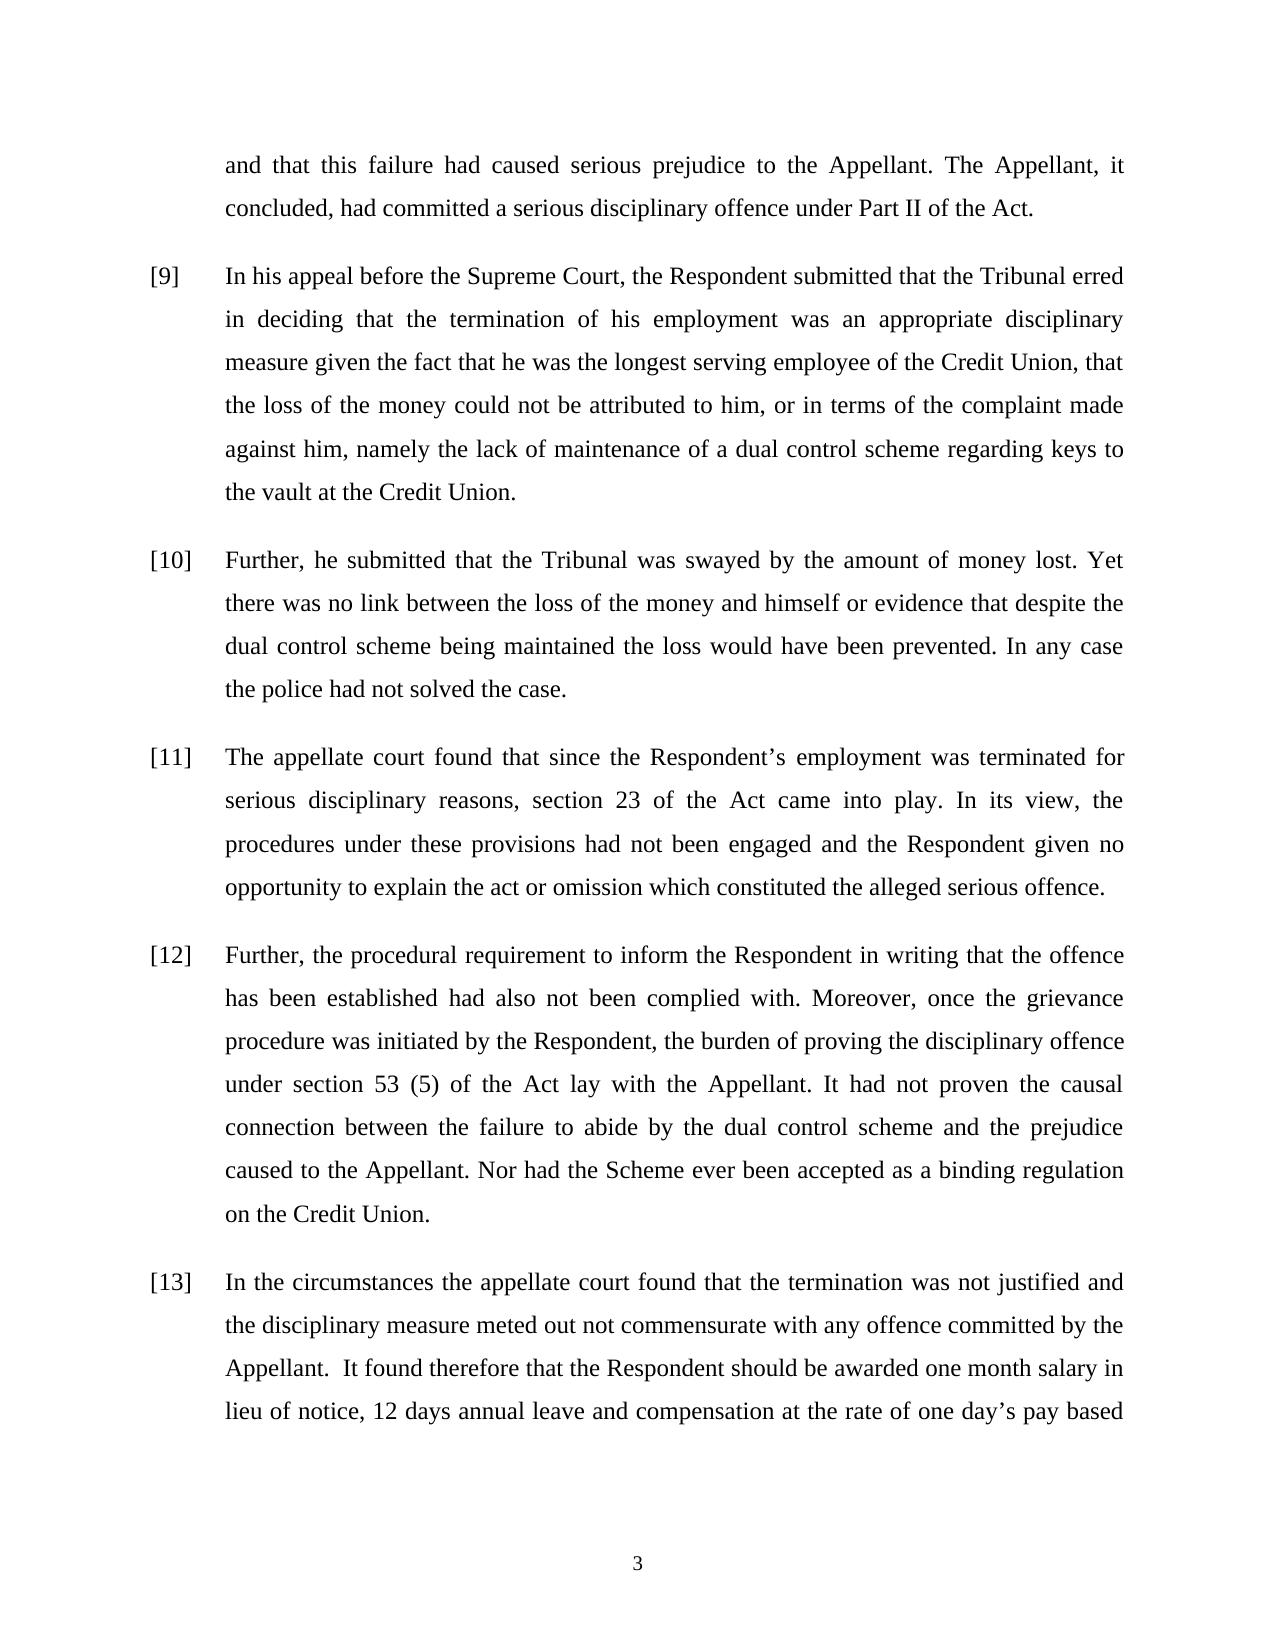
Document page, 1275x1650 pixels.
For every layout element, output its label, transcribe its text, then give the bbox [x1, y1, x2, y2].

text In his appeal before the Supreme Court, the Respondent submitted that the Tribunal erred in deciding that the termination of his employment was an appropriate disciplinary measure given the fact that he was the longest serving employee of the Credit Union, that the loss of the money could not be attributed to him, or in terms of the complaint made against him, namely the lack of maintenance of a dual control scheme regarding keys to the vault at the Credit Union. [150, 261, 1125, 506]
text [150, 1267, 1125, 1425]
text The appellate court found that since the Respondent’s employment was terminated for serious disciplinary reasons, section 23 of the Act came into play. In its view, the procedures under these provisions had not been engaged and the Respondent given no opportunity to explain the act or omission which constituted the alleged serious offence. [150, 742, 1125, 901]
text Further, the procedural requirement to inform the Respondent in writing that the offence has been established had also not been complied with. Moreover, once the grievance procedure was initiated by the Respondent, the burden of proving the disciplinary offence under section 53 (5) of the Act lay with the Appellant. It had not proven the causal connection between the failure to abide by the dual control scheme and the prejudice caused to the Appellant. Nor had the Scheme ever been accepted as a binding regulation on the Credit Union. [150, 940, 1125, 1227]
text Further, he submitted that the Tribunal was swayed by the amount of money lost. Yet there was no link between the loss of the money and himself or evidence that despite the dual control scheme being maintained the loss would have been prevented. In any case the police had not solved the case. [150, 545, 1125, 703]
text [150, 150, 1125, 222]
